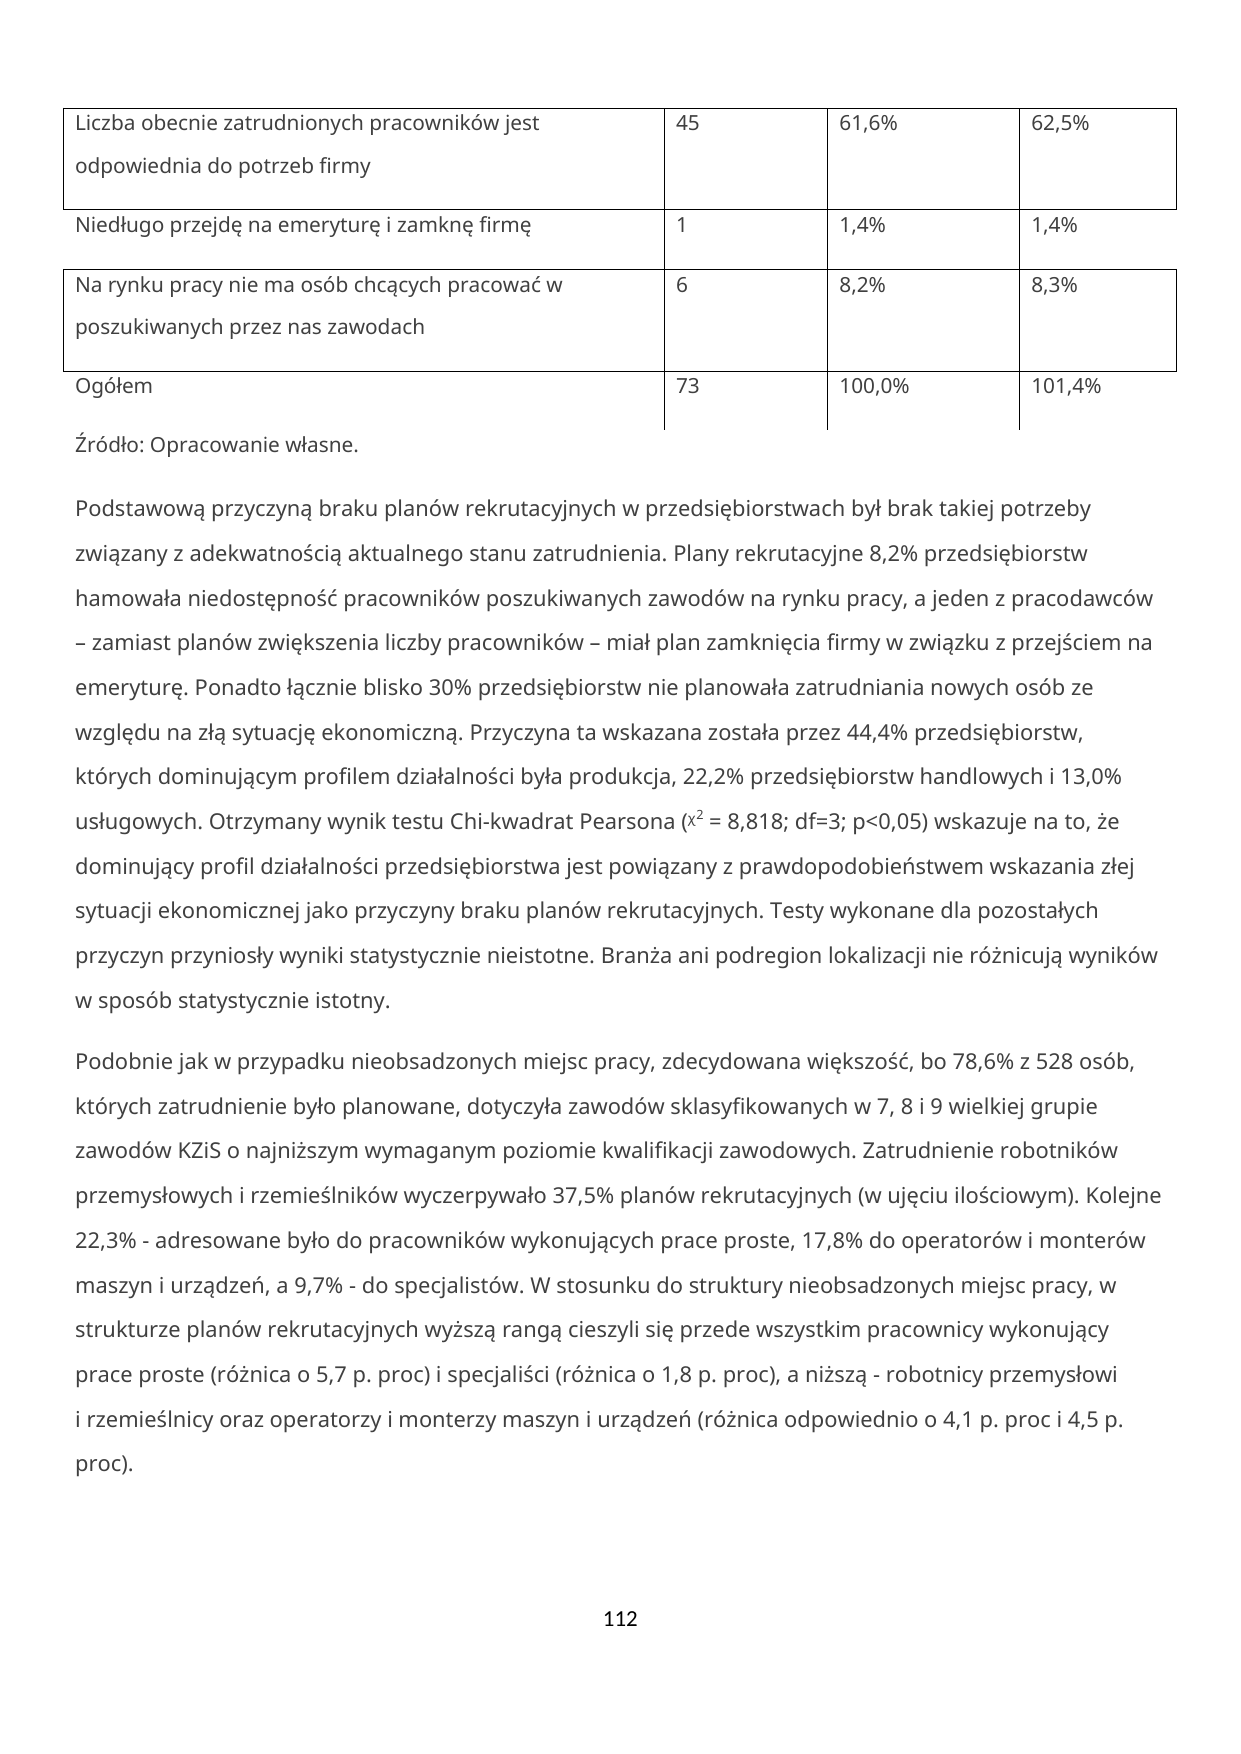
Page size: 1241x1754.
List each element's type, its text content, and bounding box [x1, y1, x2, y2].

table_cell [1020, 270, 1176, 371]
text Źródło: Opracowanie własne. [75, 430, 1165, 458]
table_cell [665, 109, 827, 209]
text Podstawową przyczyną braku planów rekrutacyjnych w przedsiębiorstwach był brak takiej potrzeby związany z adekwatnością aktualnego stanu zatrudnienia. Plany rekrutacyjne 8,2% przedsiębiorstw hamowała niedostępność pracowników poszukiwanych zawodów na rynku pracy, a jeden z pracodawców – zamiast planów zwiększenia liczby pracowników – miał plan zamknięcia firmy w związku z przejściem na emeryturę. Ponadto łącznie blisko 30% przedsiębiorstw nie planowała zatrudniania nowych osób ze względu na złą sytuację ekonomiczną. Przyczyna ta wskazana została przez 44,4% przedsiębiorstw, których dominującym profilem działalności była produkcja, 22,2% przedsiębiorstw handlowych i 13,0% usługowych. Otrzymany wynik testu Chi-kwadrat Pearsona (ᵡ2 = 8,818; df=3; p<0,05) wskazuje na to, że dominujący profil działalności przedsiębiorstwa jest powiązany z prawdopodobieństwem wskazania złej sytuacji ekonomicznej jako przyczyny braku planów rekrutacyjnych. Testy wykonane dla pozostałych przyczyn przyniosły wyniki statystycznie nieistotne. Branża ani podregion lokalizacji nie różnicują wyników w sposób statystycznie istotny. [75, 493, 1165, 1014]
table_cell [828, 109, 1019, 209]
text Podobnie jak w przypadku nieobsadzonych miejsc pracy, zdecydowana większość, bo 78,6% z 528 osób, których zatrudnienie było planowane, dotyczyła zawodów sklasyfikowanych w 7, 8 i 9 wielkiej grupie zawodów KZiS o najniższym wymaganym poziomie kwalifikacji zawodowych. Zatrudnienie robotników przemysłowych i rzemieślników wyczerpywało 37,5% planów rekrutacyjnych (w ujęciu ilościowym). Kolejne 22,3% - adresowane było do pracowników wykonujących prace proste, 17,8% do operatorów i monterów maszyn i urządzeń, a 9,7% - do specjalistów. W stosunku do struktury nieobsadzonych miejsc pracy, w strukturze planów rekrutacyjnych wyższą rangą cieszyli się przede wszystkim pracownicy wykonujący prace proste (różnica o 5,7 p. proc) i specjaliści (różnica o 1,8 p. proc), a niższą - robotnicy przemysłowi i rzemieślnicy oraz operatorzy i monterzy maszyn i urządzeń (różnica odpowiednio o 4,1 p. proc i 4,5 p. proc). [75, 1046, 1165, 1478]
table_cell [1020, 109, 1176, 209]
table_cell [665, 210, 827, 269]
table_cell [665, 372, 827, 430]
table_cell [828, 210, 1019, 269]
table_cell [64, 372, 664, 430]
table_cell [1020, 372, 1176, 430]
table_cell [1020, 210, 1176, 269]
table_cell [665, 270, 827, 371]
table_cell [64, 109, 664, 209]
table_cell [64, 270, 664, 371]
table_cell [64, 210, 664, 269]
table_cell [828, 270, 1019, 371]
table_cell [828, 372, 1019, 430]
